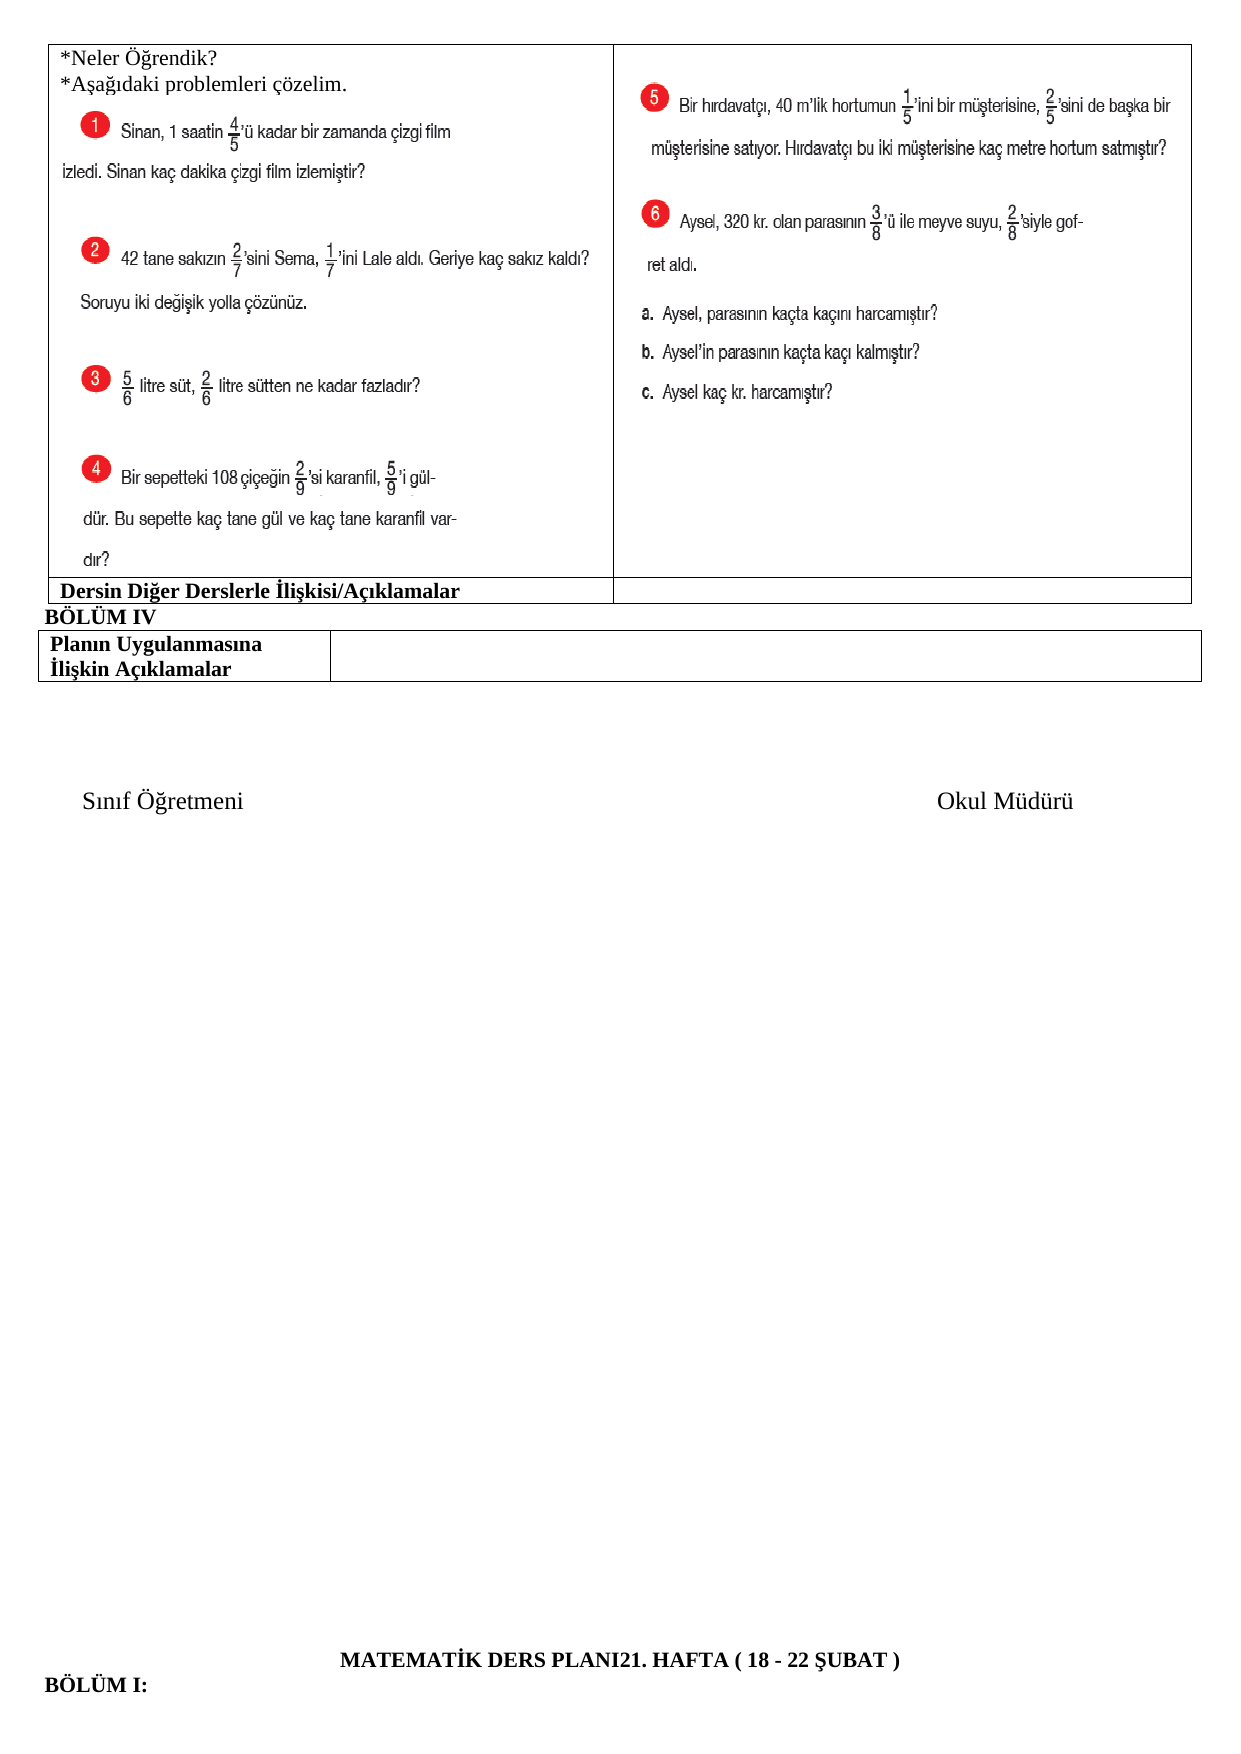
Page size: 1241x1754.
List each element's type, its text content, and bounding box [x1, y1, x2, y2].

text MATEMATİK DERS PLANI21. HAFTA ( 18 - 22 Şubat ) [44, 1647, 1196, 1672]
subtitle BÖLÜM IV [44, 604, 1196, 629]
picture [625, 70, 1178, 412]
table_cell Dersin Diğer Derslerle İlişkisi/Açıklamalar [49, 578, 613, 603]
table_header [331, 631, 1201, 681]
picture [60, 95, 602, 577]
text BÖLÜM I: [44, 1672, 1196, 1697]
table_cell *Neler Öğrendik? *Aşağıdaki problemleri çözelim. [49, 45, 613, 577]
table_cell [614, 578, 1191, 603]
table_header Planın Uygulanmasına İlişkin Açıklamalar [39, 631, 330, 681]
title Sınıf Öğretmeni Okul Müdürü [44, 786, 1196, 815]
table_cell [614, 45, 1191, 577]
